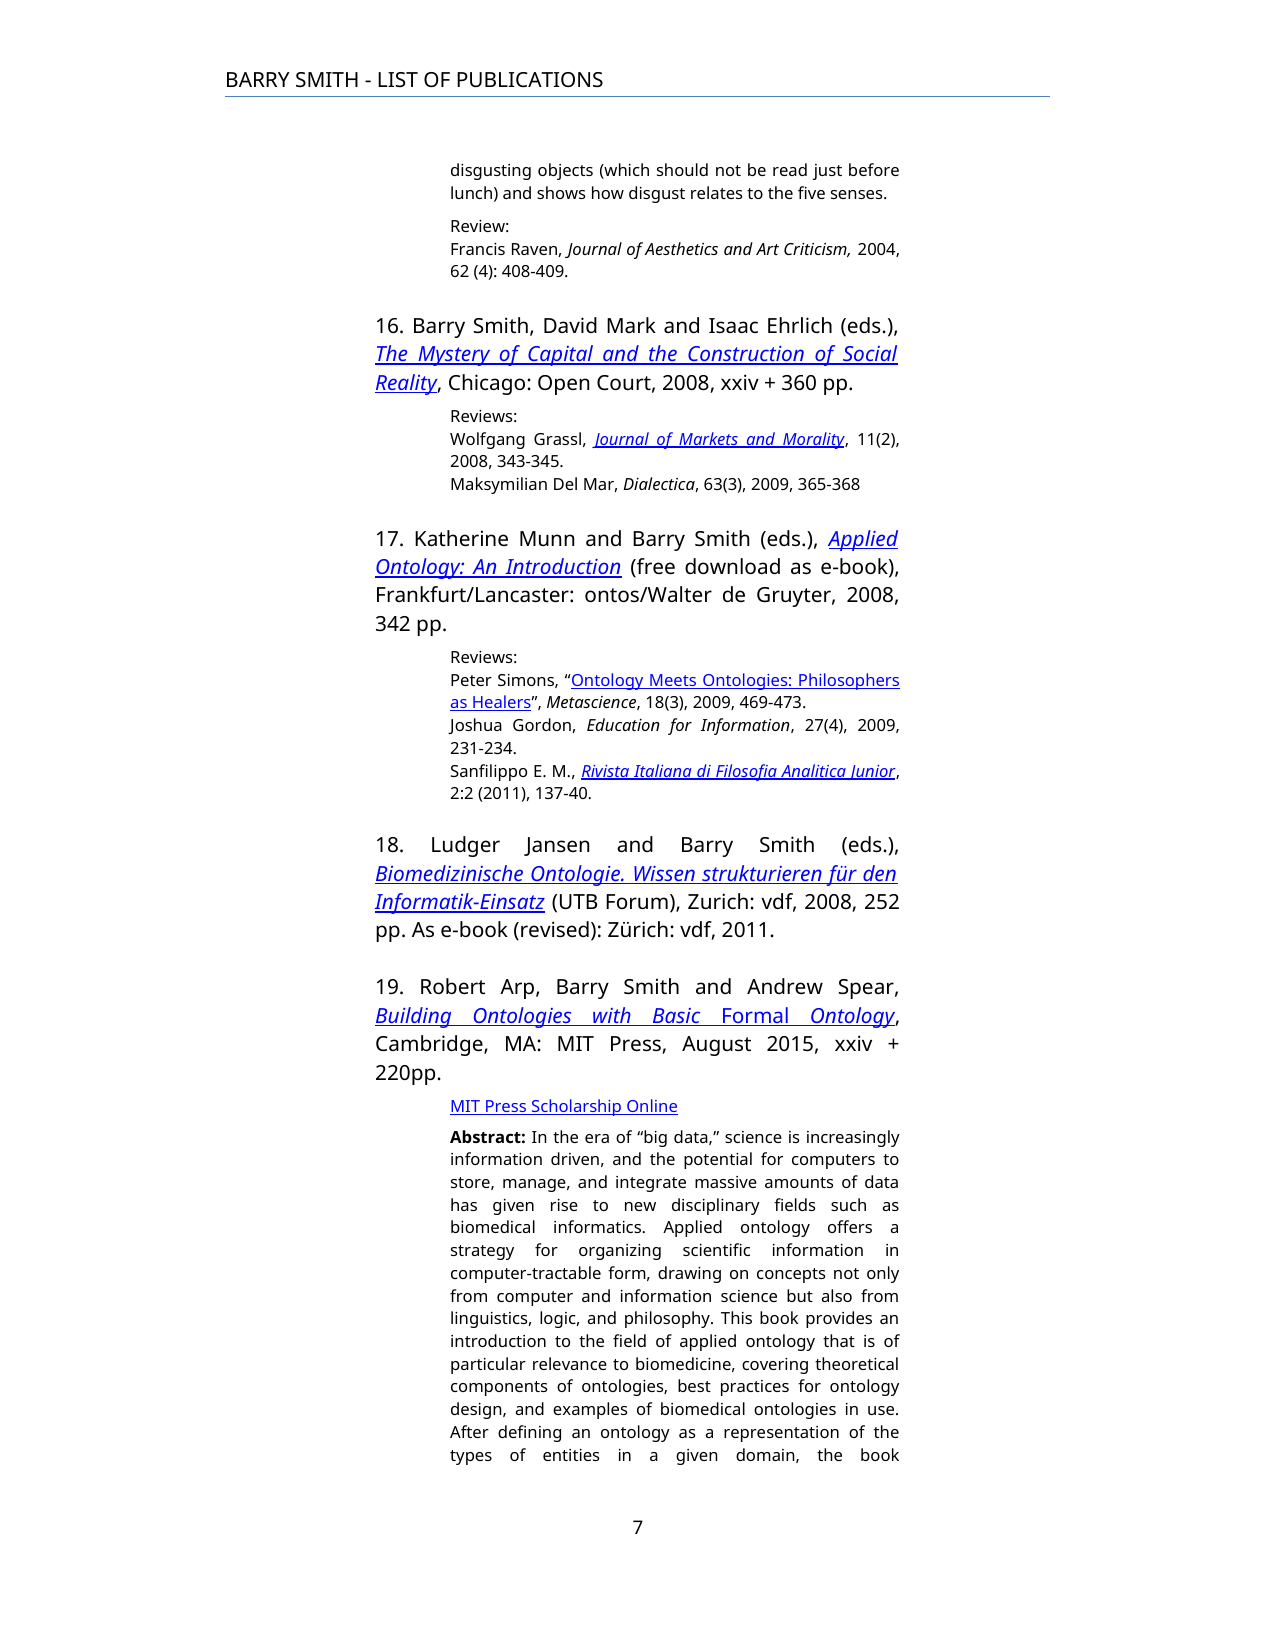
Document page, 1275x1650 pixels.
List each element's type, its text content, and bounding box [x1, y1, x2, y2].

text 16. Barry Smith, David Mark and Isaac Ehrlich (eds.), The Mystery of Capital and the Construction of Social Reality, Chicago: Open Court, 2008, xxiv + 360 pp. [375, 311, 900, 396]
text Sanfilippo E. M., Rivista Italiana di Filosofia Analitica Junior, 2:2 (2011), 137-40. [450, 759, 900, 805]
text Joshua Gordon, Education for Information, 27(4), 2009, 231-234. [450, 714, 900, 759]
text Reviews: [450, 646, 900, 668]
text MIT Press Scholarship Online [450, 1094, 900, 1117]
text 17. Katherine Munn and Barry Smith (eds.), Applied Ontology: An Introduction (free download as e-book), Frankfurt/Lancaster: ontos/Walter de Gruyter, 2008, 342 pp. [375, 524, 900, 637]
text Peter Simons, “Ontology Meets Ontologies: Philosophers as Healers”, Metascience, 18(3), 2009, 469-473. [450, 668, 900, 714]
text Wolfgang Grassl, Journal of Markets and Morality, 11(2), 2008, 343-345. [450, 427, 900, 473]
text Maksymilian Del Mar, Dialectica, 63(3), 2009, 365-368 [450, 473, 900, 495]
text Reviews: [450, 404, 900, 427]
text Francis Raven, Journal of Aesthetics and Art Criticism, 2004, 62 (4): 408-409. [450, 237, 900, 282]
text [450, 158, 900, 204]
text Review: [450, 214, 900, 237]
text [450, 1125, 900, 1466]
text 19. Robert Arp, Barry Smith and Andrew Spear, Building Ontologies with Basic Formal Ontology, Cambridge, MA: MIT Press, August 2015, xxiv + 220pp. [375, 972, 900, 1086]
text 18. Ludger Jansen and Barry Smith (eds.), Biomedizinische Ontologie. Wissen strukturieren für den Informatik-Einsatz (UTB Forum), Zurich: vdf, 2008, 252 pp. As e-book (revised): Zürich: vdf, 2011. [375, 830, 900, 944]
